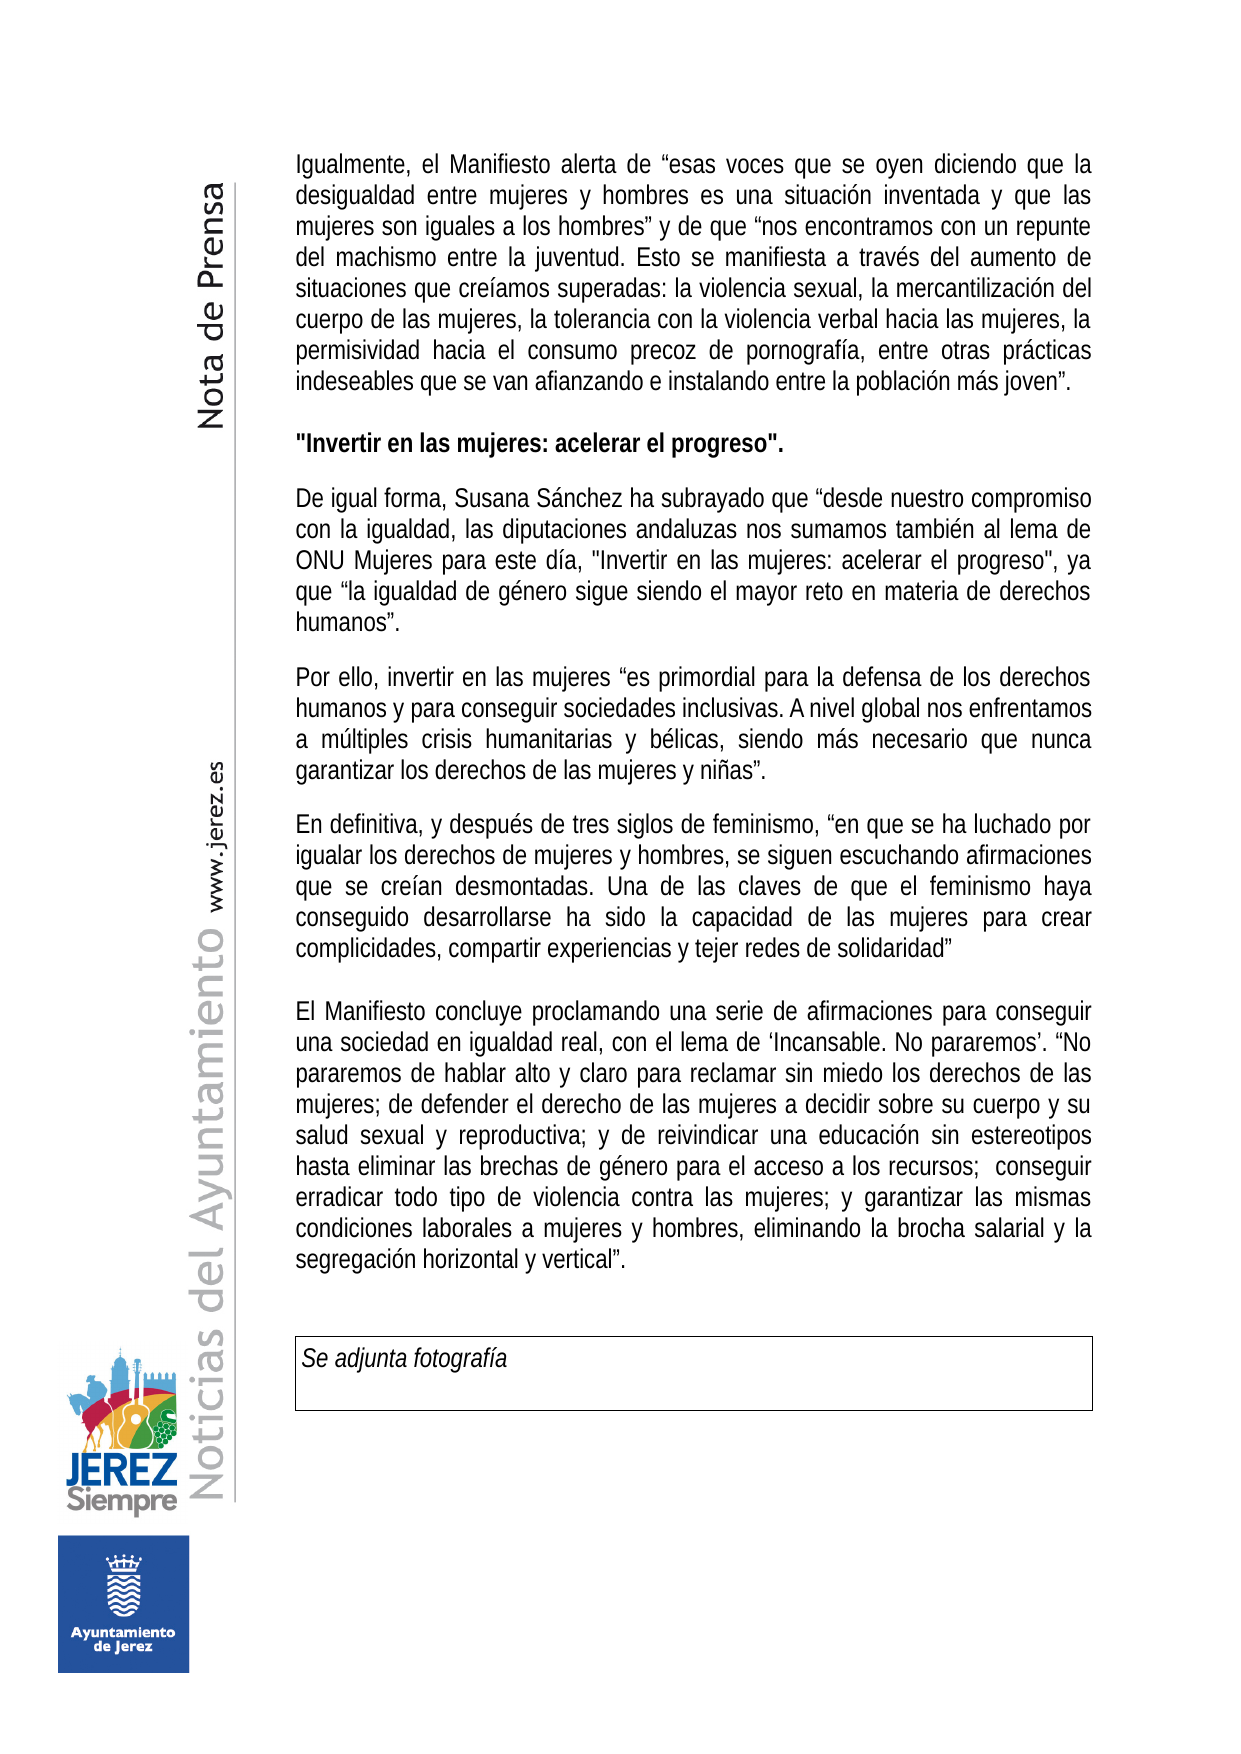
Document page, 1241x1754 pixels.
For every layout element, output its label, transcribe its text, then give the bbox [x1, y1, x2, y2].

picture [57, 181, 236, 1673]
text "Invertir en las mujeres: acelerar el progreso". [295, 427, 1092, 458]
table_header Se adjunta fotografía [296, 1337, 1092, 1410]
text Por ello, invertir en las mujeres “es primordial para la defensa de los derechos humanos y para conseguir sociedades inclusivas. A nivel global nos enfrentamos a múltiples crisis humanitarias y bélicas, siendo más necesario que nunca garantizar los derechos de las mujeres y niñas”. [295, 661, 1092, 785]
text En definitiva, y después de tres siglos de feminismo, “en que se ha luchado por igualar los derechos de mujeres y hombres, se siguen escuchando afirmaciones que se creían desmontadas. Una de las claves de que el feminismo haya conseguido desarrollarse ha sido la capacidad de las mujeres para crear complicidades, compartir experiencias y tejer redes de solidaridad” [295, 808, 1092, 964]
text Igualmente, el Manifiesto alerta de “esas voces que se oyen diciendo que la desigualdad entre mujeres y hombres es una situación inventada y que las mujeres son iguales a los hombres” y de que “nos encontramos con un repunte del machismo entre la juventud. Esto se manifiesta a través del aumento de situaciones que creíamos superadas: la violencia sexual, la mercantilización del cuerpo de las mujeres, la tolerancia con la violencia verbal hacia las mujeres, la permisividad hacia el consumo precoz de pornografía, entre otras prácticas indeseables que se van afianzando e instalando entre la población más joven”. [295, 148, 1092, 396]
text De igual forma, Susana Sánchez ha subrayado que “desde nuestro compromiso con la igualdad, las diputaciones andaluzas nos sumamos también al lema de ONU Mujeres para este día, "Invertir en las mujeres: acelerar el progreso", ya que “la igualdad de género sigue siendo el mayor reto en materia de derechos humanos”. [295, 482, 1092, 637]
text El Manifiesto concluye proclamando una serie de afirmaciones para conseguir una sociedad en igualdad real, con el lema de ‘Incansable. No pararemos’. “No pararemos de hablar alto y claro para reclamar sin miedo los derechos de las mujeres; de defender el derecho de las mujeres a decidir sobre su cuerpo y su salud sexual y reproductiva; y de reivindicar una educación sin estereotipos hasta eliminar las brechas de género para el acceso a los recursos; conseguir erradicar todo tipo de violencia contra las mujeres; y garantizar las mismas condiciones laborales a mujeres y hombres, eliminando la brocha salarial y la segregación horizontal y vertical”. [295, 995, 1092, 1274]
